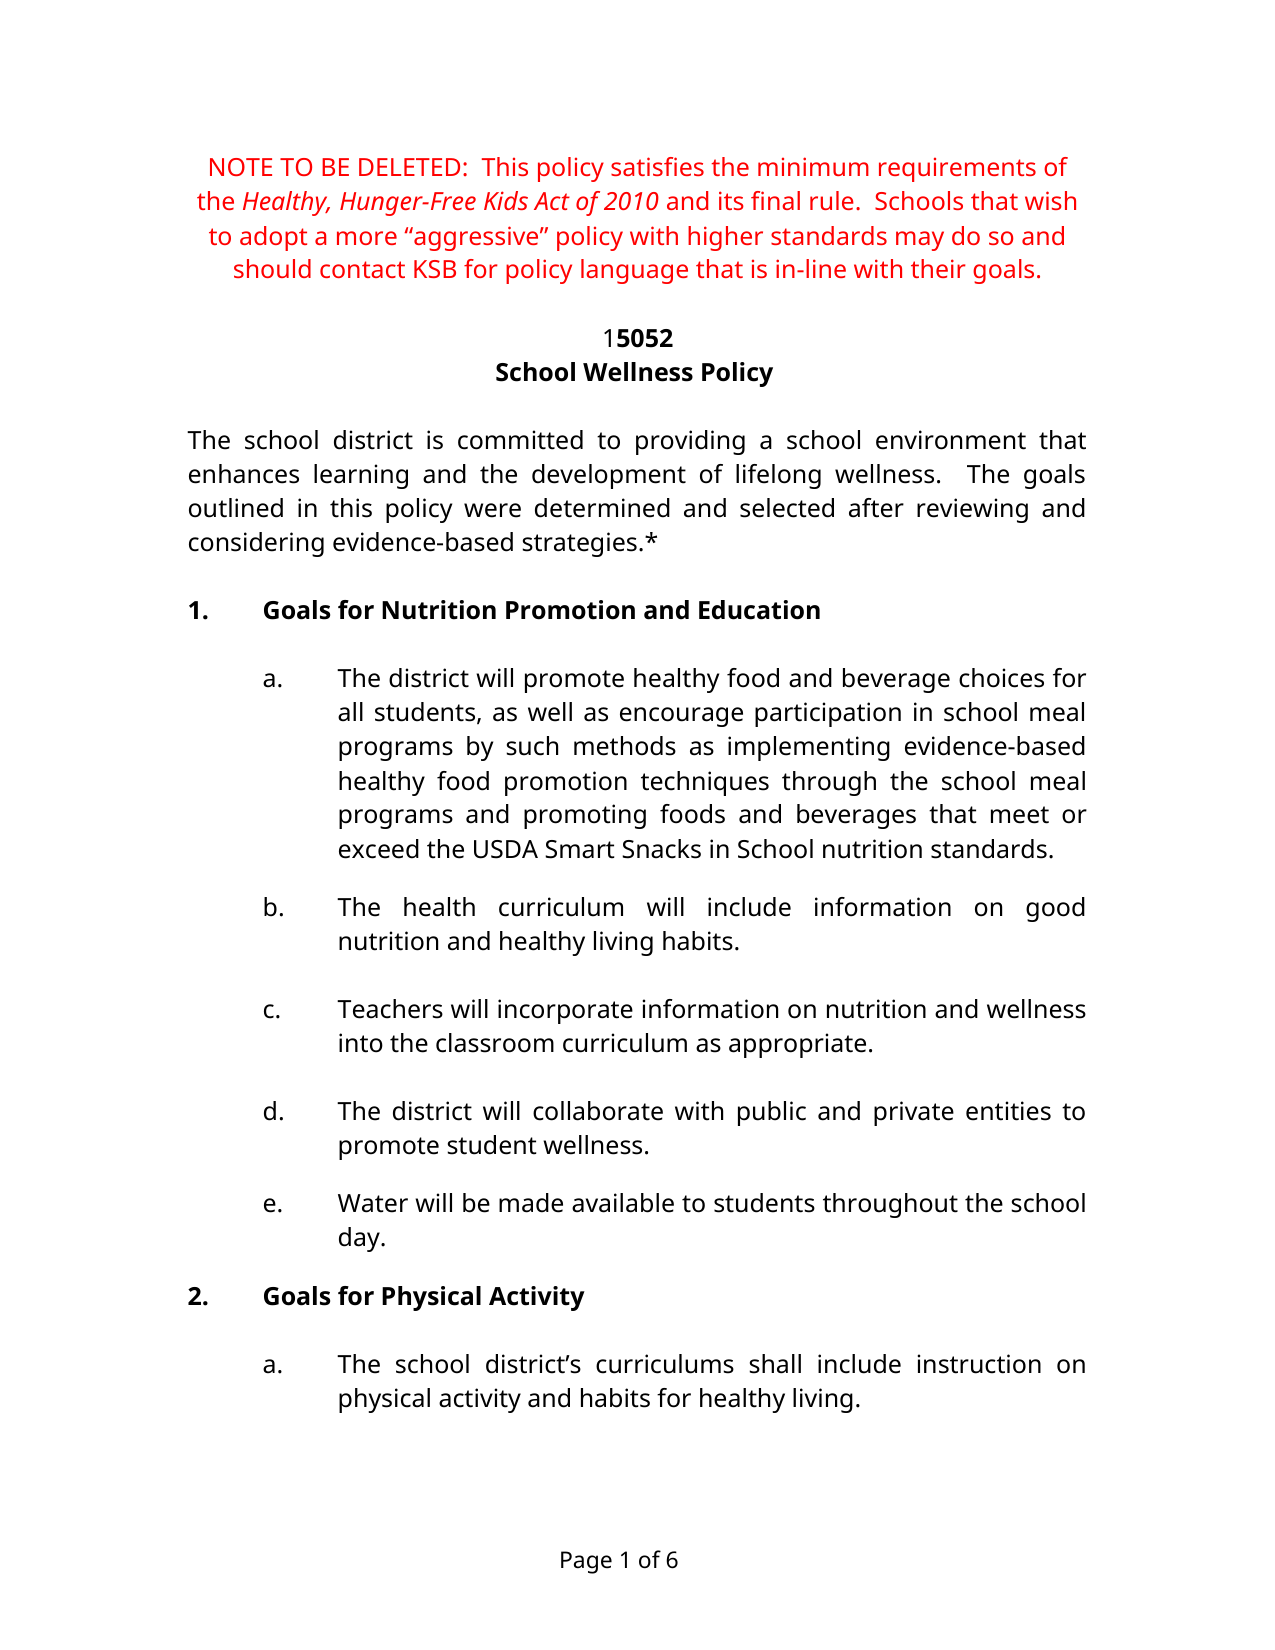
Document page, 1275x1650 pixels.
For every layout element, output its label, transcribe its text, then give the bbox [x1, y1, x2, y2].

list Goals for Nutrition Promotion and Education [187, 593, 1087, 627]
list Teachers will incorporate information on nutrition and wellness into the classroom curriculum as appropriate. [262, 992, 1087, 1060]
list Goals for Physical Activity [187, 1278, 1087, 1312]
text NOTE TO BE DELETED: This policy satisfies the minimum requirements of the Healthy, Hunger-Free Kids Act of 2010 and its final rule. Schools that wish to adopt a more “aggressive” policy with higher standards may do so and should contact KSB for policy language that is in-line with their goals. [187, 150, 1087, 286]
text 5052 [187, 320, 1087, 354]
list The district will collaborate with public and private entities to promote student wellness. [262, 1094, 1087, 1162]
list The school district’s curriculums shall include instruction on physical activity and habits for healthy living. [262, 1346, 1087, 1414]
list Water will be made available to students throughout the school day. [262, 1186, 1087, 1254]
list The district will promote healthy food and beverage choices for all students, as well as encourage participation in school meal programs by such methods as implementing evidence-based healthy food promotion techniques through the school meal programs and promoting foods and beverages that meet or exceed the USDA Smart Snacks in School nutrition standards. [262, 661, 1087, 865]
text The school district is committed to providing a school environment that enhances learning and the development of lifelong wellness. The goals outlined in this policy were determined and selected after reviewing and considering evidence-based strategies.* [187, 422, 1087, 559]
list The health curriculum will include information on good nutrition and healthy living habits. [262, 889, 1087, 957]
text School Wellness Policy [187, 354, 1087, 388]
